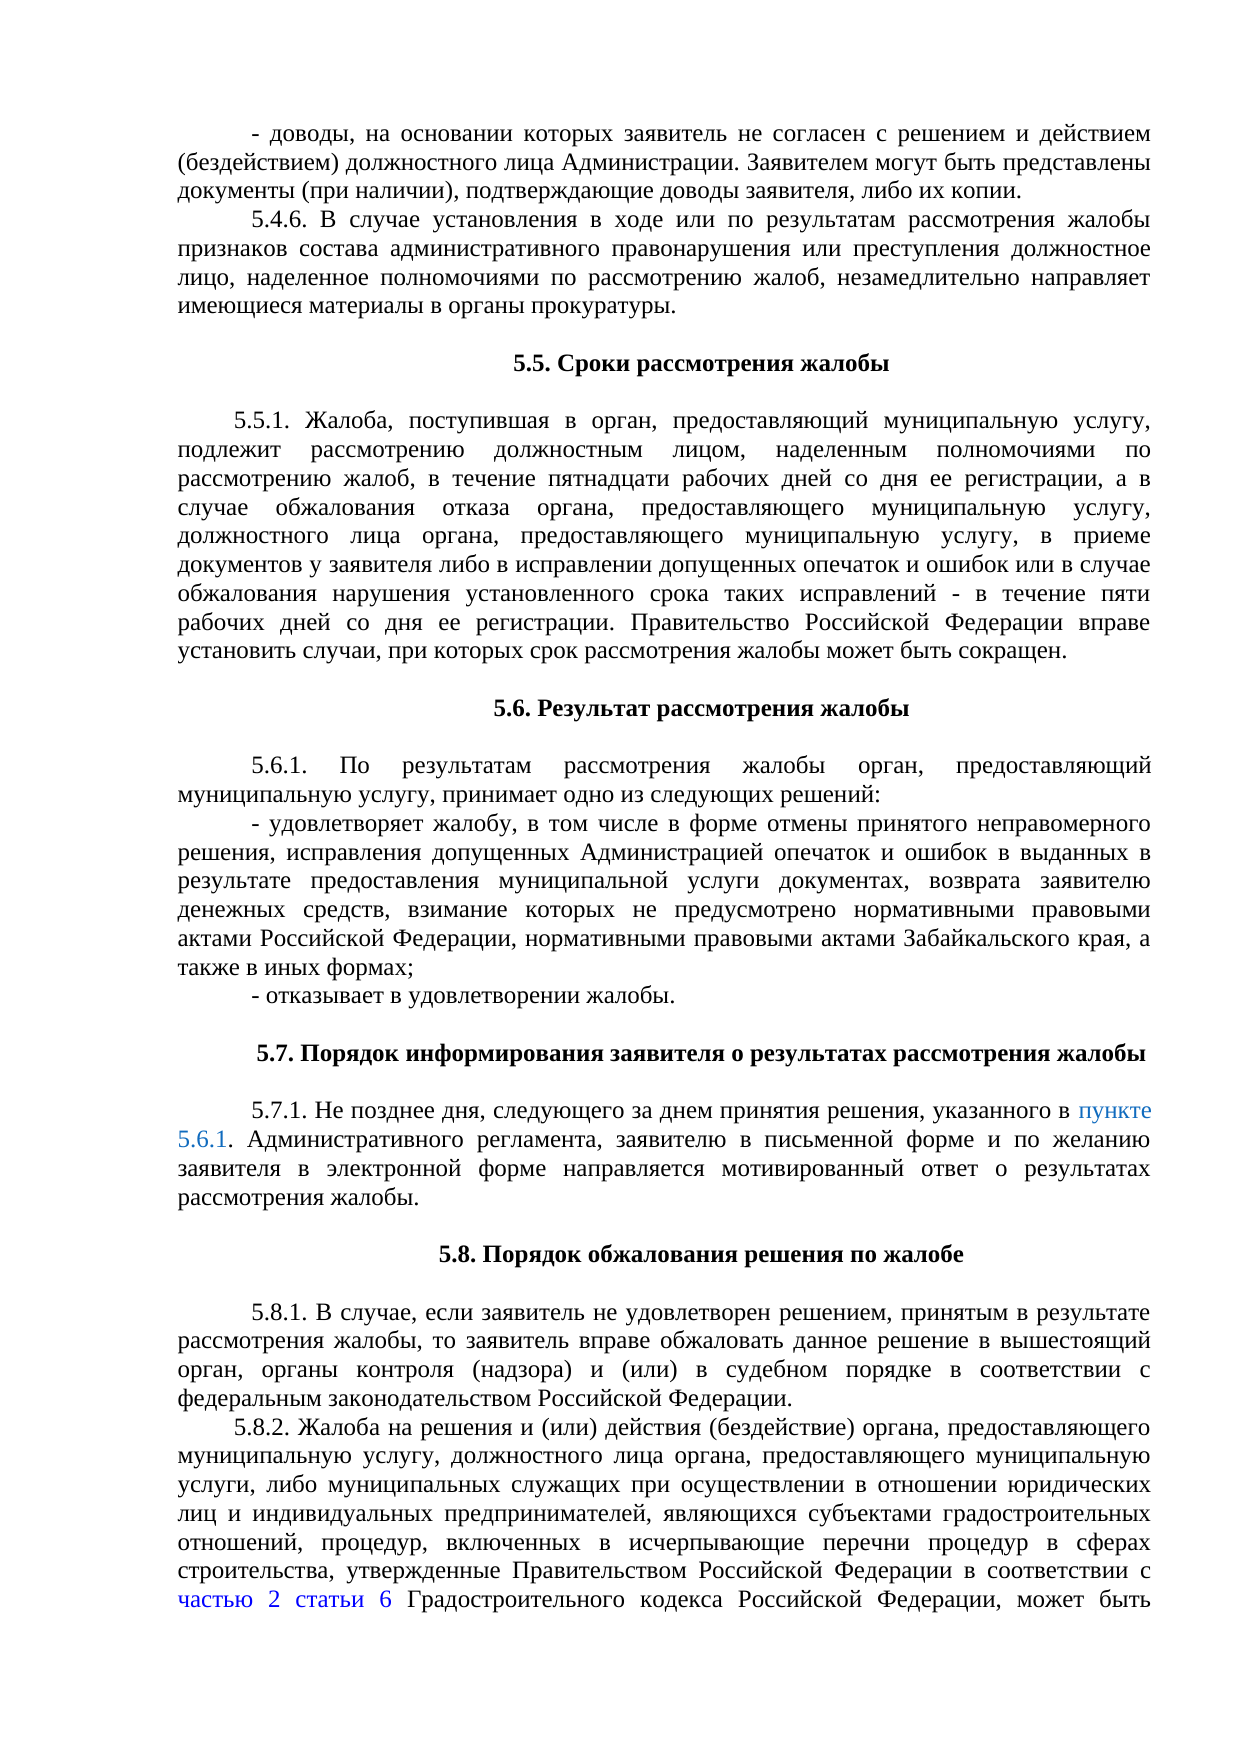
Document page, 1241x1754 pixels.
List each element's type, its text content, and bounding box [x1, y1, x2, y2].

subtitle 5.5. Сроки рассмотрения жалобы [177, 348, 1152, 377]
text - отказывает в удовлетворении жалобы. [177, 981, 1152, 1009]
subtitle 5.8. Порядок обжалования решения по жалобе [177, 1239, 1152, 1268]
text 5.8.1. В случае, если заявитель не удовлетворен решением, принятым в результате рассмотрения жалобы, то заявитель вправе обжаловать данное решение в вышестоящий орган, органы контроля (надзора) и (или) в судебном порядке в соответствии с федеральным законодательством Российской Федерации. [177, 1297, 1152, 1412]
text 5.5.1. Жалоба, поступившая в орган, предоставляющий муниципальную услугу, подлежит рассмотрению должностным лицом, наделенным полномочиями по рассмотрению жалоб, в течение пятнадцати рабочих дней со дня ее регистрации, а в случае обжалования отказа органа, предоставляющего муниципальную услугу, должностного лица органа, предоставляющего муниципальную услугу, в приеме документов у заявителя либо в исправлении допущенных опечаток и ошибок или в случае обжалования нарушения установленного срока таких исправлений - в течение пяти рабочих дней со дня ее регистрации. Правительство Российской Федерации вправе установить случаи, при которых срок рассмотрения жалобы может быть сокращен. [177, 406, 1152, 664]
text - удовлетворяет жалобу, в том числе в форме отмены принятого неправомерного решения, исправления допущенных Администрацией опечаток и ошибок в выданных в результате предоставления муниципальной услуги документах, возврата заявителю денежных средств, взимание которых не предусмотрено нормативными правовыми актами Российской Федерации, нормативными правовыми актами Забайкальского края, а также в иных формах; [177, 808, 1152, 981]
text 5.7.1. Не позднее дня, следующего за днем принятия решения, указанного в пункте 5.6.1. Административного регламента, заявителю в письменной форме и по желанию заявителя в электронной форме направляется мотивированный ответ о результатах рассмотрения жалобы. [177, 1096, 1152, 1211]
subtitle 5.7. Порядок информирования заявителя о результатах рассмотрения жалобы [177, 1038, 1152, 1067]
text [177, 1412, 1152, 1613]
text 5.4.6. В случае установления в ходе или по результатам рассмотрения жалобы признаков состава административного правонарушения или преступления должностное лицо, наделенное полномочиями по рассмотрению жалоб, незамедлительно направляет имеющиеся материалы в органы прокуратуры. [177, 204, 1152, 319]
text 5.6.1. По результатам рассмотрения жалобы орган, предоставляющий муниципальную услугу, принимает одно из следующих решений: [177, 751, 1152, 808]
subtitle 5.6. Результат рассмотрения жалобы [177, 693, 1152, 722]
text - доводы, на основании которых заявитель не согласен с решением и действием (бездействием) должностного лица Администрации. Заявителем могут быть представлены документы (при наличии), подтверждающие доводы заявителя, либо их копии. [177, 118, 1152, 204]
